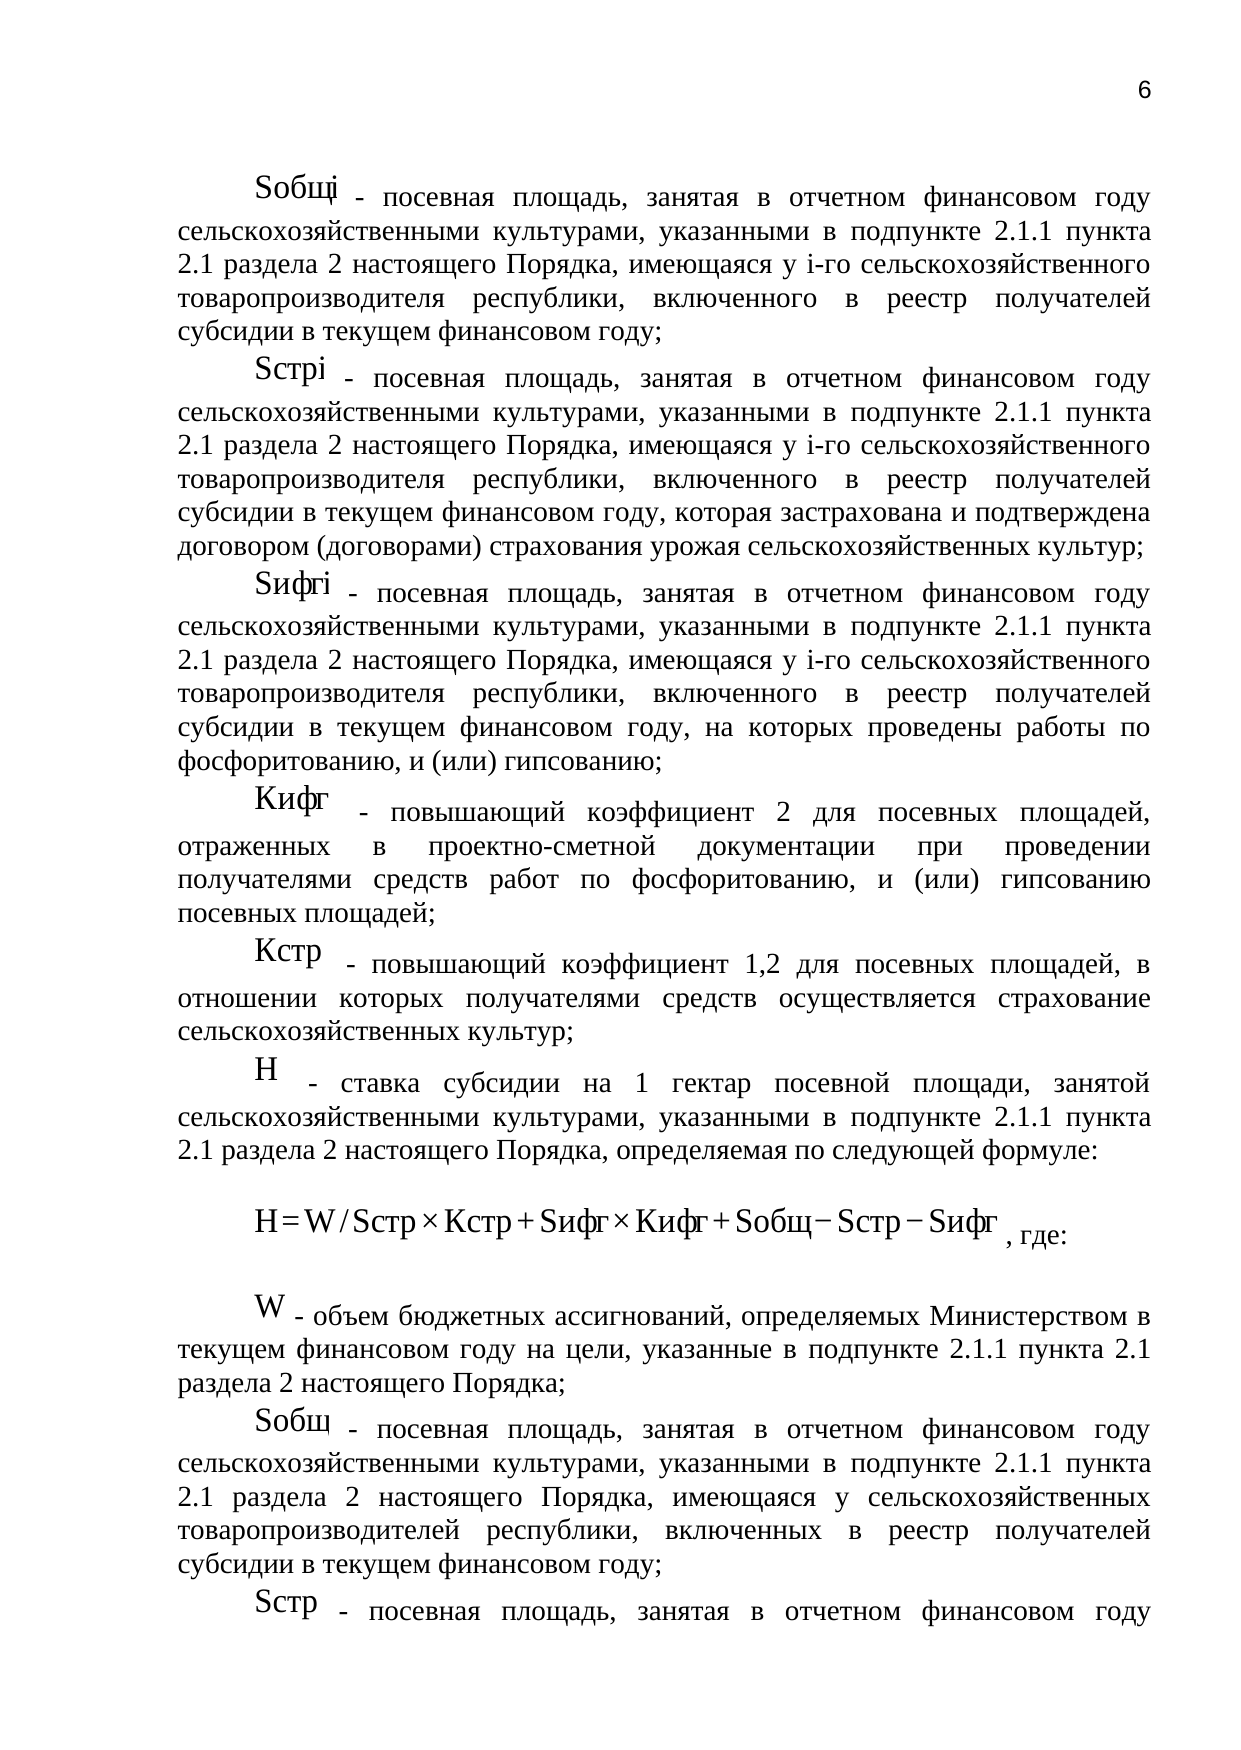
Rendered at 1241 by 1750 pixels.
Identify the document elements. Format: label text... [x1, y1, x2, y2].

text - посевная площадь, занятая в отчетном финансовом году сельскохозяйственными культурами, указанными в подпункте 2.1.1 пункта 2.1 раздела 2 настоящего Порядка, имеющаяся у сельскохозяйственных товаропроизводителей республики, включенных в реестр получателей субсидии в текущем финансовом году; [177, 1398, 1152, 1579]
text - посевная площадь, занятая в отчетном финансовом году сельскохозяйственными культурами, указанными в подпункте 2.1.1 пункта 2.1 раздела 2 настоящего Порядка, имеющаяся у i-го сельскохозяйственного товаропроизводителя республики, включенного в реестр получателей субсидии в текущем финансовом году, которая застрахована и подтверждена договором (договорами) страхования урожая сельскохозяйственных культур; [177, 347, 1152, 562]
text - объем бюджетных ассигнований, определяемых Министерством в текущем финансовом году на цели, указанные в подпункте 2.1.1 пункта 2.1 раздела 2 настоящего Порядка; [177, 1284, 1152, 1398]
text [177, 1579, 1152, 1626]
text - повышающий коэффициент 1,2 для посевных площадей, в отношении которых получателями средств осуществляется страхование сельскохозяйственных культур; [177, 928, 1152, 1047]
text - повышающий коэффициент 2 для посевных площадей, отраженных в проектно-сметной документации при проведении получателями средств работ по фосфоритованию, и (или) гипсованию посевных площадей; [177, 776, 1152, 928]
text - ставка субсидии на 1 гектар посевной площади, занятой сельскохозяйственными культурами, указанными в подпункте 2.1.1 пункта 2.1 раздела 2 настоящего Порядка, определяемая по следующей формуле: [177, 1047, 1152, 1166]
text - посевная площадь, занятая в отчетном финансовом году сельскохозяйственными культурами, указанными в подпункте 2.1.1 пункта 2.1 раздела 2 настоящего Порядка, имеющаяся у i-го сельскохозяйственного товаропроизводителя республики, включенного в реестр получателей субсидии в текущем финансовом году, на которых проведены работы по фосфоритованию, и (или) гипсованию; [177, 562, 1152, 776]
text - посевная площадь, занятая в отчетном финансовом году сельскохозяйственными культурами, указанными в подпункте 2.1.1 пункта 2.1 раздела 2 настоящего Порядка, имеющаяся у i-го сельскохозяйственного товаропроизводителя республики, включенного в реестр получателей субсидии в текущем финансовом году; [177, 166, 1152, 347]
text , где: [177, 1199, 1152, 1251]
